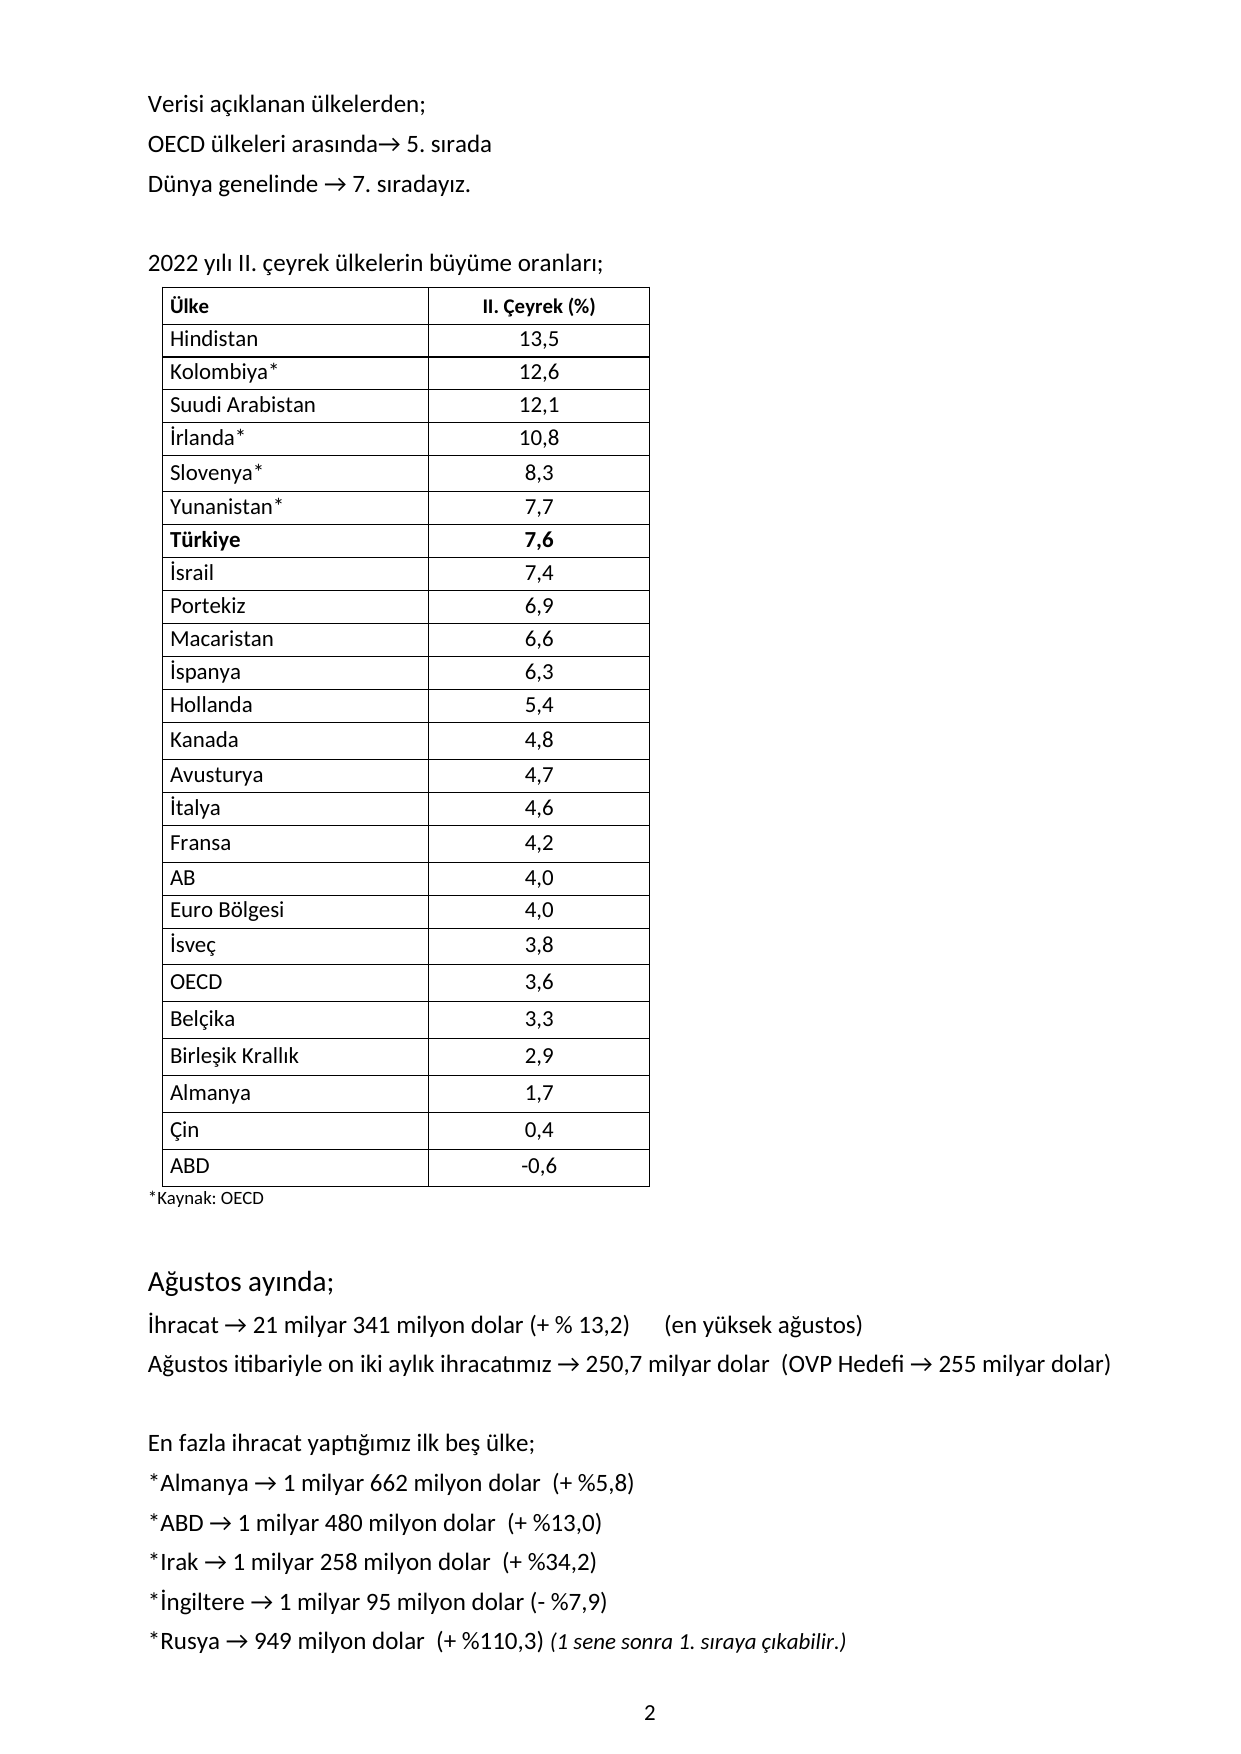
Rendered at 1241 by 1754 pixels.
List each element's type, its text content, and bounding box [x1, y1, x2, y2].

table_cell 13,5 [429, 325, 649, 356]
text Ağustos ayında; [148, 1263, 1152, 1298]
table_cell 8,3 [429, 456, 649, 491]
table_cell 12,1 [429, 390, 649, 422]
table_cell 7,6 [429, 525, 649, 557]
table_cell Almanya [163, 1076, 428, 1112]
table_cell 6,6 [429, 624, 649, 656]
table_cell Belçika [163, 1002, 428, 1038]
table_cell 12,6 [429, 358, 649, 389]
table_cell 7,7 [429, 492, 649, 524]
table_cell 2,9 [429, 1039, 649, 1075]
table_cell 5,4 [429, 690, 649, 722]
table_cell 7,4 [429, 558, 649, 590]
text *Almanya → 1 milyar 662 milyon dolar (+ %5,8) [148, 1467, 1152, 1498]
table_header II. Çeyrek (%) [429, 288, 649, 323]
table_cell 4,6 [429, 793, 649, 825]
table_cell İrlanda* [163, 423, 428, 455]
table_cell Birleşik Krallık [163, 1039, 428, 1075]
table_cell Suudi Arabistan [163, 390, 428, 422]
text *İngiltere → 1 milyar 95 milyon dolar (- %7,9) [148, 1586, 1152, 1616]
table_cell 4,0 [429, 863, 649, 894]
table_cell Fransa [163, 826, 428, 862]
table_header Ülke [163, 288, 428, 323]
table_cell Portekiz [163, 591, 428, 623]
table_cell Türkiye [163, 525, 428, 557]
text *Kaynak: OECD [148, 1187, 1152, 1209]
table_cell -0,6 [429, 1150, 649, 1186]
text 2022 yılı II. çeyrek ülkelerin büyüme oranları; [148, 247, 1152, 277]
table_cell Euro Bölgesi [163, 896, 428, 927]
table_cell 6,3 [429, 657, 649, 689]
table_cell İspanya [163, 657, 428, 689]
table_cell 4,7 [429, 760, 649, 792]
table_cell 3,8 [429, 929, 649, 964]
table_cell Slovenya* [163, 456, 428, 491]
table_cell Yunanistan* [163, 492, 428, 524]
table_cell 0,4 [429, 1113, 649, 1149]
table_cell Macaristan [163, 624, 428, 656]
table_cell İsveç [163, 929, 428, 964]
table_cell 3,6 [429, 965, 649, 1001]
text En fazla ihracat yaptığımız ilk beş ülke; [148, 1428, 1152, 1458]
table_cell 4,0 [429, 896, 649, 927]
table_cell 1,7 [429, 1076, 649, 1112]
table_cell 3,3 [429, 1002, 649, 1038]
table_cell 4,8 [429, 723, 649, 759]
text İhracat → 21 milyar 341 milyon dolar (+ % 13,2) (en yüksek ağustos) [148, 1309, 1152, 1339]
table_cell 4,2 [429, 826, 649, 862]
table_cell 10,8 [429, 423, 649, 455]
text Verisi açıklanan ülkelerden; [148, 89, 1152, 119]
table_cell Kolombiya* [163, 358, 428, 389]
table_cell ABD [163, 1150, 428, 1186]
text *Rusya → 949 milyon dolar (+ %110,3) (1 sene sonra 1. sıraya çıkabilir.) [148, 1626, 1152, 1656]
table_cell OECD [163, 965, 428, 1001]
table_cell İsrail [163, 558, 428, 590]
text OECD ülkeleri arasında→ 5. sırada [148, 128, 1152, 159]
text Ağustos itibariyle on iki aylık ihracatımız → 250,7 milyar dolar (OVP Hedefi → 255 milyar dolar) [148, 1348, 1152, 1379]
text *Irak → 1 milyar 258 milyon dolar (+ %34,2) [148, 1546, 1152, 1577]
table_cell Hindistan [163, 325, 428, 356]
table_cell AB [163, 863, 428, 894]
text *ABD → 1 milyar 480 milyon dolar (+ %13,0) [148, 1507, 1152, 1537]
text Dünya genelinde → 7. sıradayız. [148, 168, 1152, 198]
table_cell 6,9 [429, 591, 649, 623]
table_cell Hollanda [163, 690, 428, 722]
table_cell İtalya [163, 793, 428, 825]
table_cell Avusturya [163, 760, 428, 792]
table_cell Kanada [163, 723, 428, 759]
table_cell Çin [163, 1113, 428, 1149]
